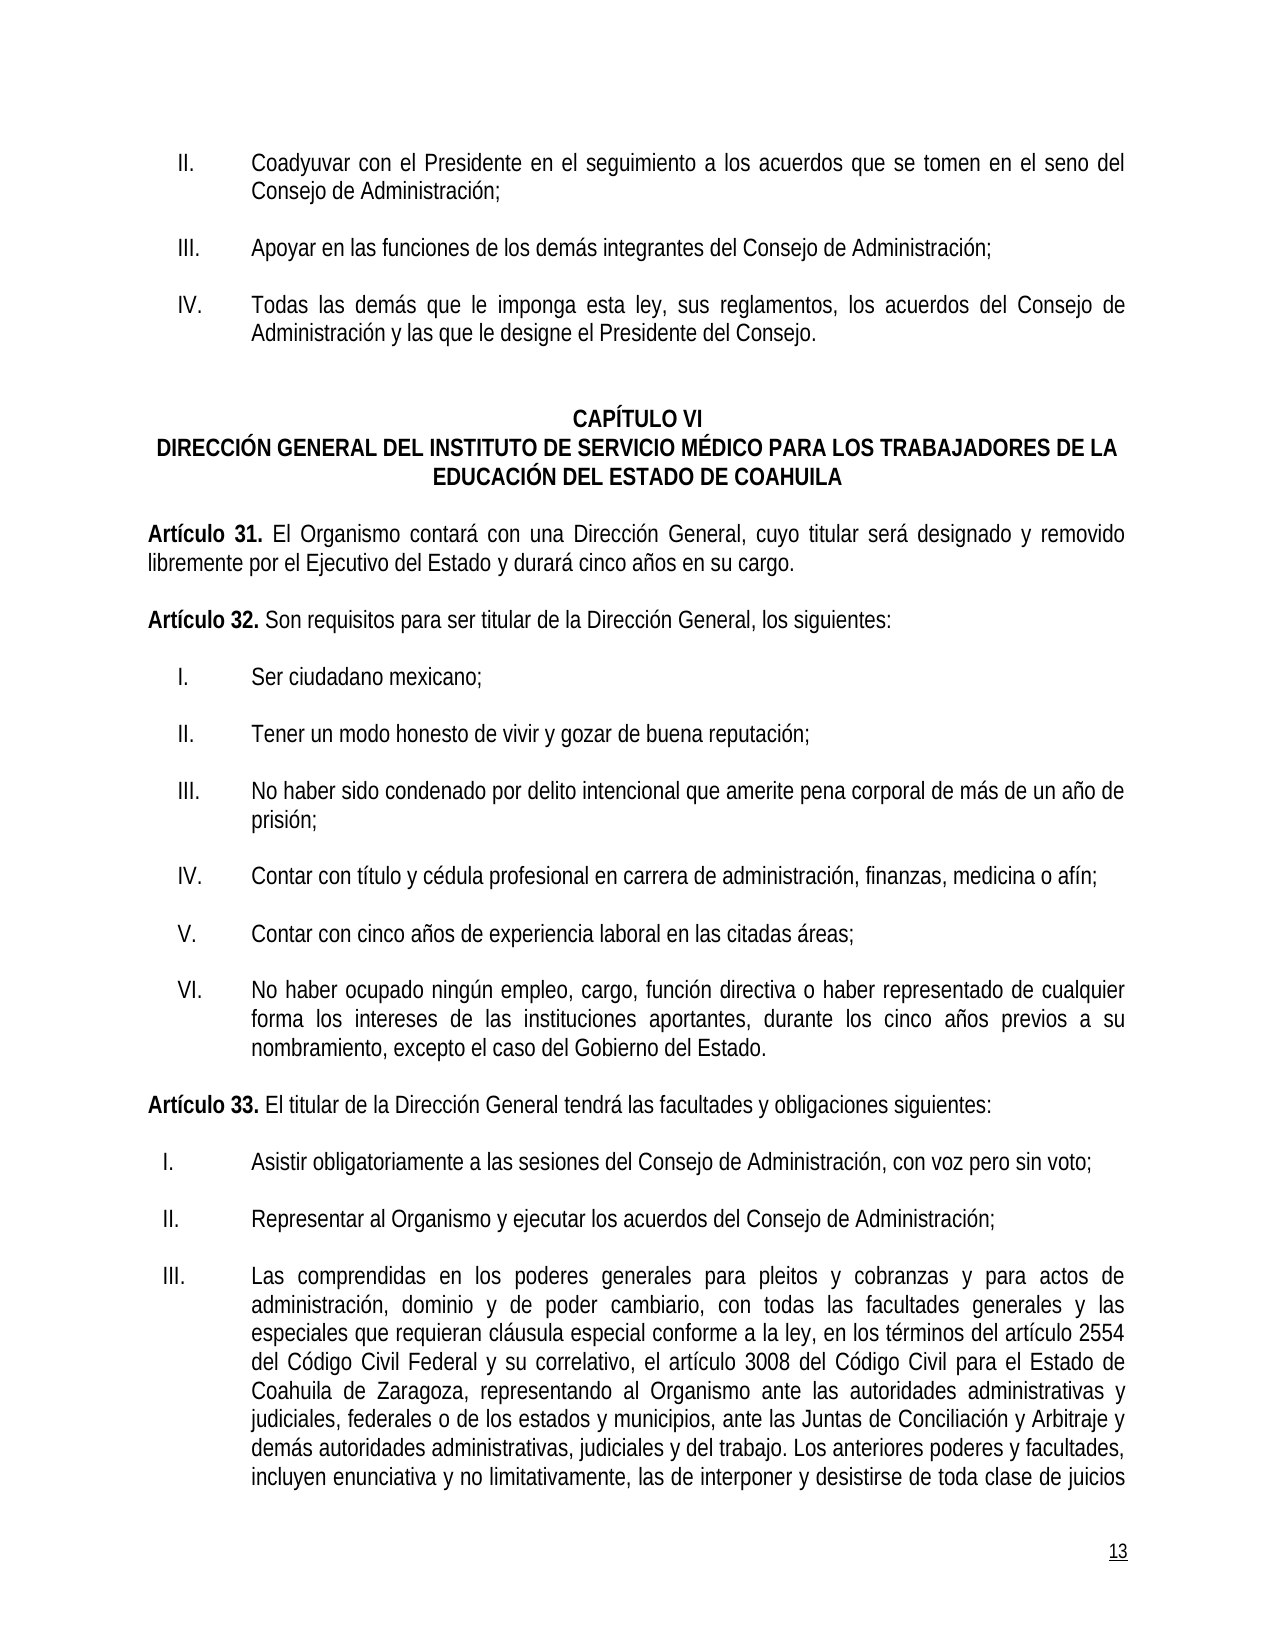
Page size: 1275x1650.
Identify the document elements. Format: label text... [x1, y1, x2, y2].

text VI. No haber ocupado ningún empleo, cargo, función directiva o haber representado de cualquier forma los intereses de las instituciones aportantes, durante los cinco años previos a su nombramiento, excepto el caso del Gobierno del Estado. [177, 975, 1127, 1061]
text DIRECCIÓN GENERAL DEL INSTITUTO DE SERVICIO MÉDICO PARA LOS TRABAJADORES DE LA EDUCACIÓN DEL ESTADO DE COAHUILA [148, 433, 1127, 490]
text III. No haber sido condenado por delito intencional que amerite pena corporal de más de un año de prisión; [177, 776, 1127, 833]
text I. Ser ciudadano mexicano; [177, 661, 1127, 690]
text Artículo 32. Son requisitos para ser titular de la Dirección General, los siguientes: [148, 605, 1127, 633]
text III. Apoyar en las funciones de los demás integrantes del Consejo de Administración; [177, 233, 1127, 262]
text II. Representar al Organismo y ejecutar los acuerdos del Consejo de Administración; [162, 1204, 1127, 1233]
text IV. Contar con título y cédula profesional en carrera de administración, finanzas, medicina o afín; [177, 861, 1127, 890]
text II. Coadyuvar con el Presidente en el seguimiento a los acuerdos que se tomen en el seno del Consejo de Administración; [177, 148, 1127, 205]
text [162, 1261, 1127, 1490]
text IV. Todas las demás que le imponga esta ley, sus reglamentos, los acuerdos del Consejo de Administración y las que le designe el Presidente del Consejo. [177, 290, 1127, 347]
text I. Asistir obligatoriamente a las sesiones del Consejo de Administración, con voz pero sin voto; [162, 1147, 1127, 1176]
text II. Tener un modo honesto de vivir y gozar de buena reputación; [177, 719, 1127, 747]
text V. Contar con cinco años de experiencia laboral en las citadas áreas; [177, 919, 1127, 947]
text Artículo 33. El titular de la Dirección General tendrá las facultades y obligaciones siguientes: [148, 1090, 1127, 1118]
text Artículo 31. El Organismo contará con una Dirección General, cuyo titular será designado y removido libremente por el Ejecutivo del Estado y durará cinco años en su cargo. [148, 519, 1127, 576]
text CAPÍTULO VI [148, 404, 1127, 433]
